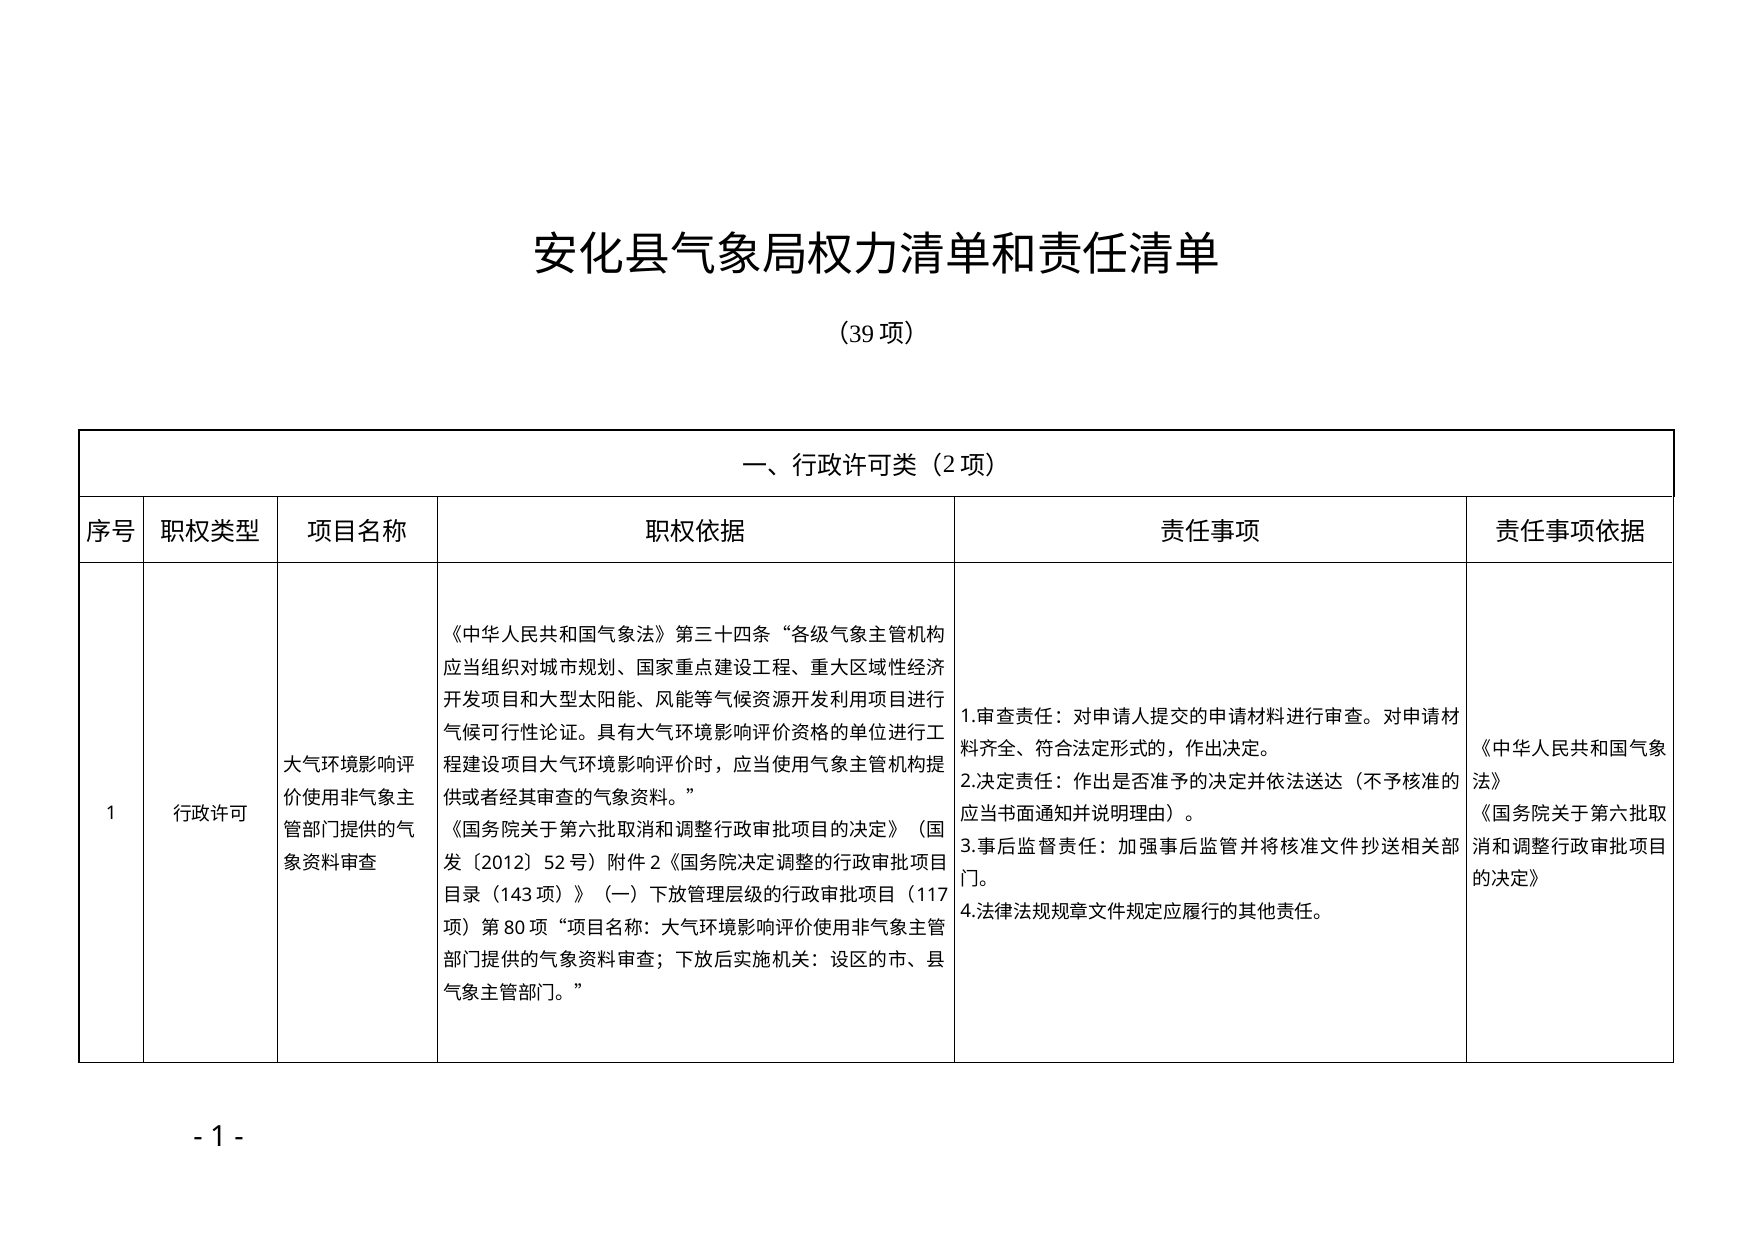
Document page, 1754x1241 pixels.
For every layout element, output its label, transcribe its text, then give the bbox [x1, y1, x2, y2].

table_cell 《中华人民共和国气象法》第三十四条“各级气象主管机构应当组织对城市规划、国家重点建设工程、重大区域性经济开发项目和大型太阳能、风能等气候资源开发利用项目进行气候可行性论证。具有大气环境影响评价资格的单位进行工程建设项目大气环境影响评价时，应当使用气象主管机构提供或者经其审查的气象资料。” 《国务院关于第六批取消和调整行政审批项目的决定》（国发〔2012〕52号）附件2《国务院决定调整的行政审批项目目录（143项）》（一）下放管理层级的行政审批项目（117项）第80项“项目名称：大气环境影响评价使用非气象主管部门提供的气象资料审查；下放后实施机关：设区的市、县气象主管部门。” [438, 563, 954, 1062]
table_cell 职权依据 [438, 497, 954, 562]
table_header 一、行政许可类（2项） [80, 431, 1673, 496]
table_cell 责任事项 [955, 497, 1466, 562]
table_cell 行政许可 [144, 563, 277, 1062]
text 安化县气象局权力清单和责任清单 [149, 202, 1604, 299]
table_cell 1.审查责任：对申请人提交的申请材料进行审查。对申请材料齐全、符合法定形式的，作出决定。 2.决定责任：作出是否准予的决定并依法送达（不予核准的应当书面通知并说明理由）。 3.事后监督责任：加强事后监管并将核准文件抄送相关部门。 4.法律法规规章文件规定应履行的其他责任。 [955, 563, 1466, 1062]
table_cell 大气环境影响评价使用非气象主管部门提供的气象资料审查 [278, 563, 437, 1062]
table_cell 项目名称 [278, 497, 437, 562]
text （39项） [149, 299, 1604, 364]
table_cell 1 [80, 563, 143, 1062]
table_cell 职权类型 [144, 497, 277, 562]
table_cell 《中华人民共和国气象法》 《国务院关于第六批取消和调整行政审批项目的决定》 [1467, 562, 1673, 1062]
table_cell 序号 [80, 497, 143, 562]
table_cell 责任事项依据 [1467, 496, 1673, 562]
